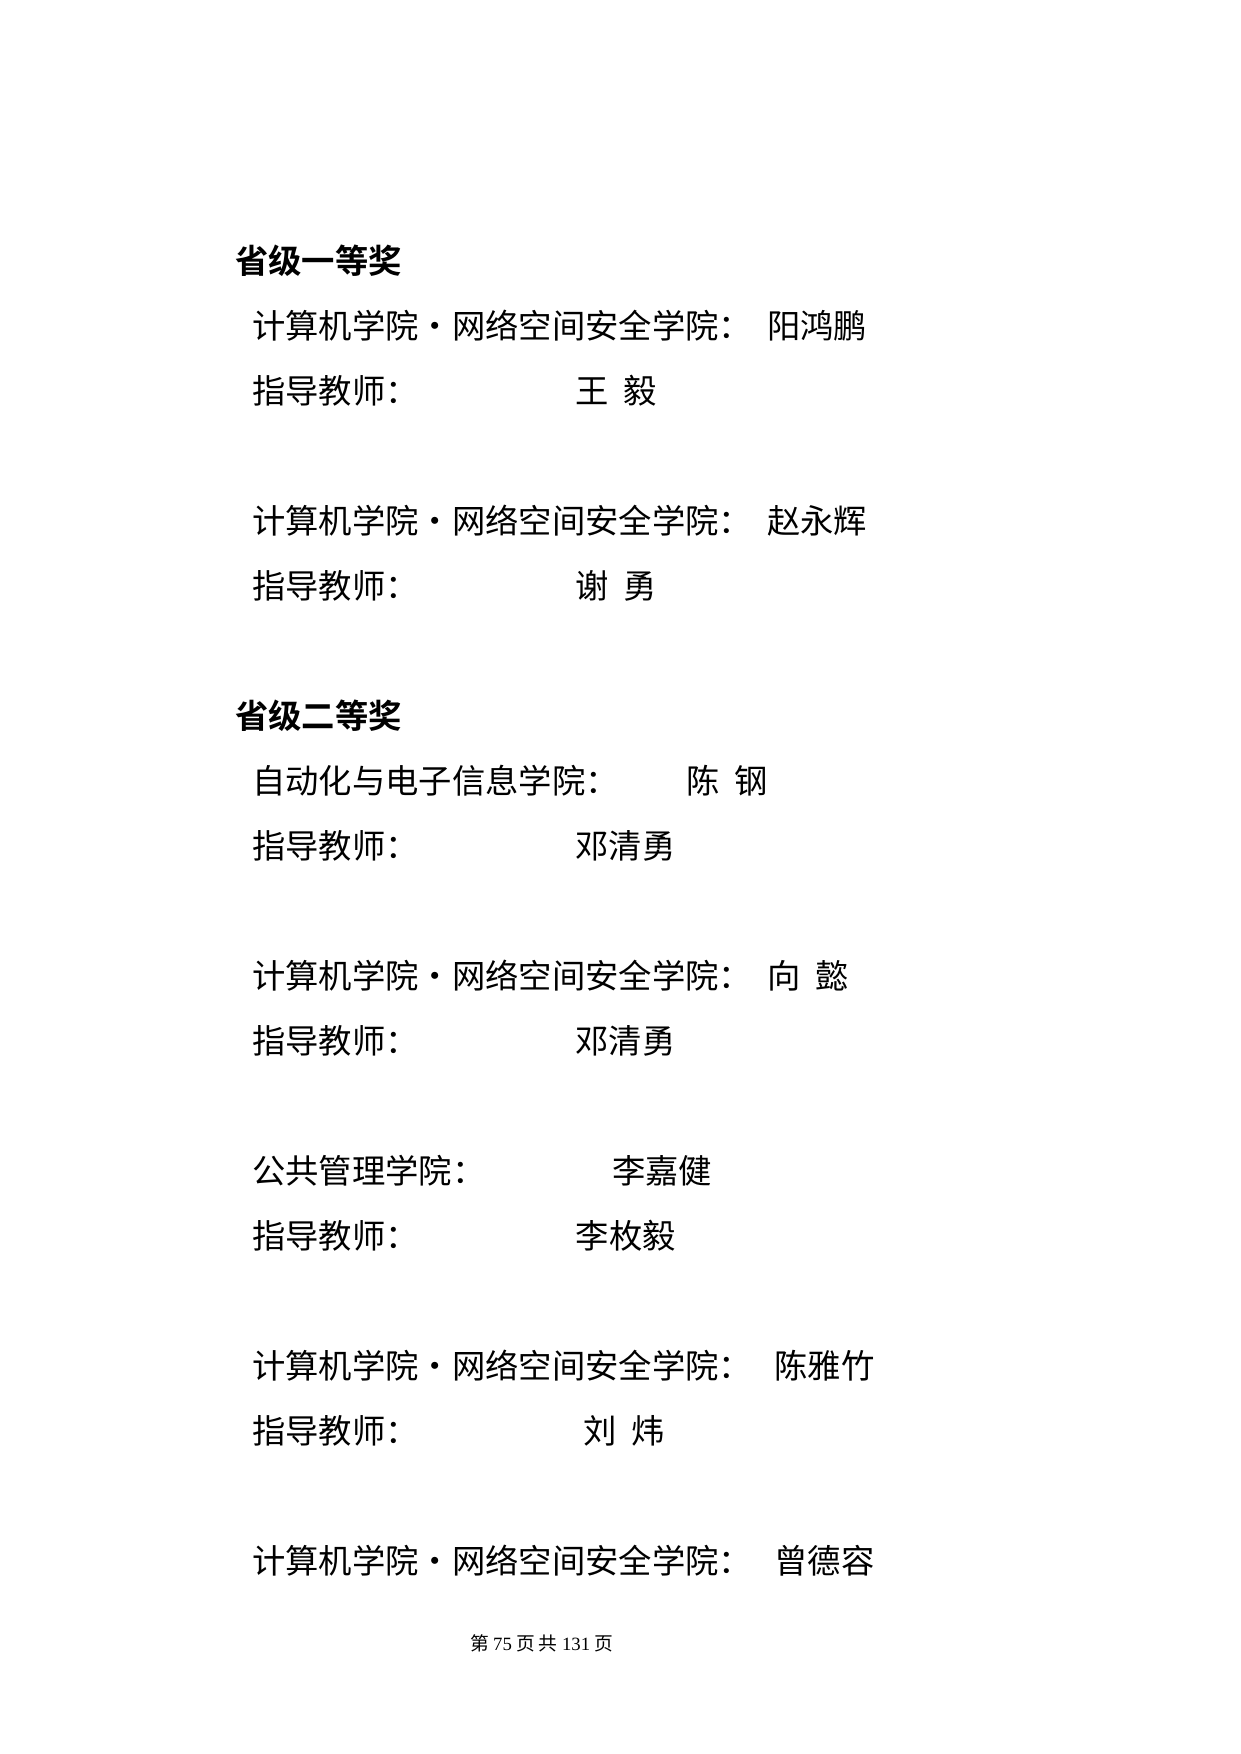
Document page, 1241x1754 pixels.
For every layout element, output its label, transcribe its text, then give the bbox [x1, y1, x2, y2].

text 省级一等奖 [235, 227, 1006, 292]
text 指导教师： 邓清勇 [235, 812, 1006, 877]
text 计算机学院•网络空间安全学院： 阳鸿鹏 [235, 292, 1006, 357]
text 计算机学院•网络空间安全学院： 向 懿 [235, 942, 1006, 1007]
text 公共管理学院： 李嘉健 [235, 1137, 1006, 1202]
text 指导教师： 王 毅 [235, 357, 1006, 422]
text 自动化与电子信息学院： 陈 钢 [235, 747, 1006, 812]
text 指导教师： 刘 炜 [235, 1397, 1006, 1462]
text 省级二等奖 [235, 682, 1006, 747]
text 指导教师： 谢 勇 [235, 552, 1006, 617]
text 指导教师： 李枚毅 [235, 1202, 1006, 1267]
text 指导教师： 邓清勇 [235, 1007, 1006, 1072]
text 计算机学院•网络空间安全学院： 赵永辉 [235, 487, 1006, 552]
text 计算机学院•网络空间安全学院： 陈雅竹 [235, 1332, 1006, 1397]
text 计算机学院•网络空间安全学院： 曾德容 [235, 1527, 1006, 1592]
